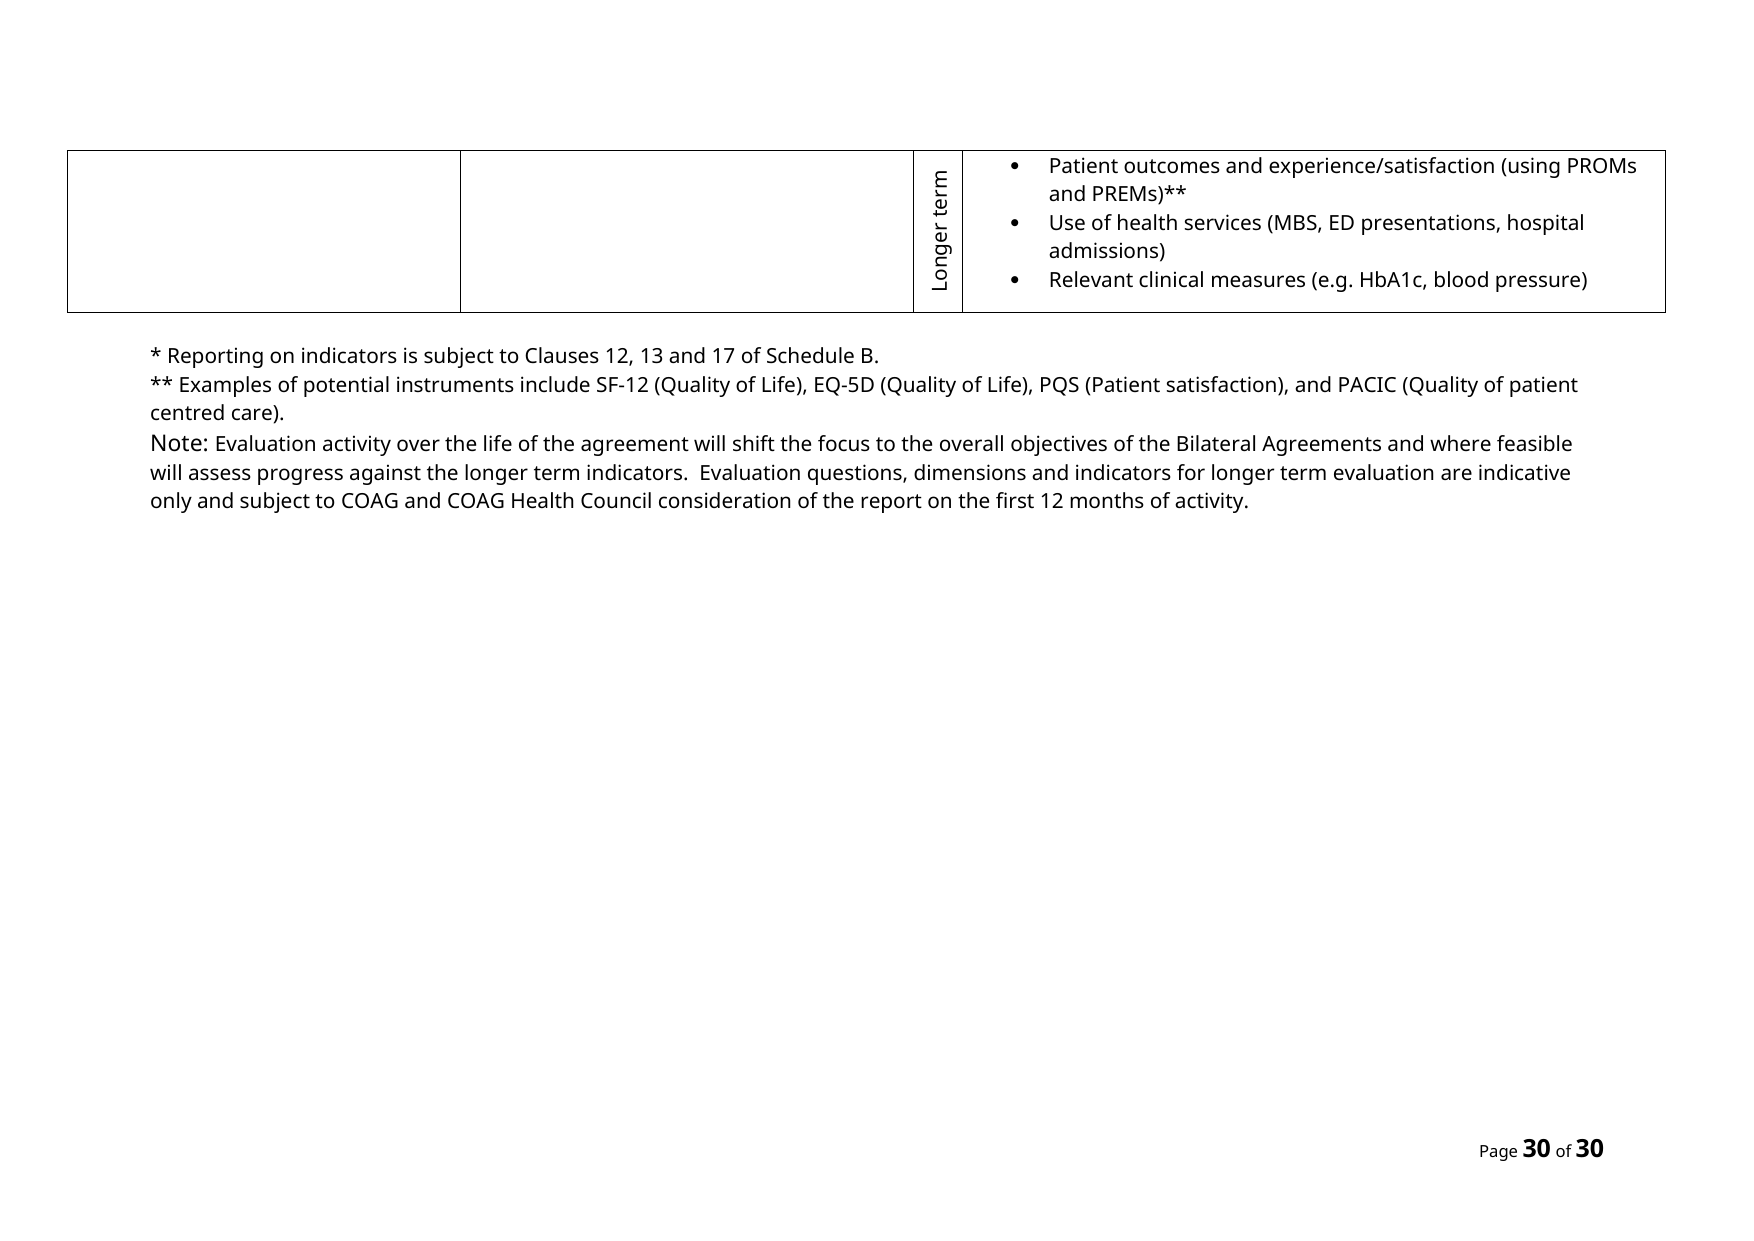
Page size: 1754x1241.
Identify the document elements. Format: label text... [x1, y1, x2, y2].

text Note: Evaluation activity over the life of the agreement will shift the focus to the overall objectives of the Bilateral Agreements and where feasible will assess progress against the longer term indicators. Evaluation questions, dimensions and indicators for longer term evaluation are indicative only and subject to COAG and COAG Health Council consideration of the report on the first 12 months of activity. [150, 427, 1604, 515]
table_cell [68, 151, 460, 312]
text * Reporting on indicators is subject to Clauses 12, 13 and 17 of Schedule B. [150, 341, 1604, 370]
table_cell Patient outcomes and experience/satisfaction (using PROMs and PREMs)** Use of health services (MBS, ED presentations, hospital admissions) Relevant clinical measures (e.g. HbA1c, blood pressure) [963, 151, 1665, 312]
table_cell Longer term [914, 151, 962, 312]
text ** Examples of potential instruments include SF-12 (Quality of Life), EQ-5D (Quality of Life), PQS (Patient satisfaction), and PACIC (Quality of patient centred care). [150, 370, 1604, 427]
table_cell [461, 151, 913, 312]
